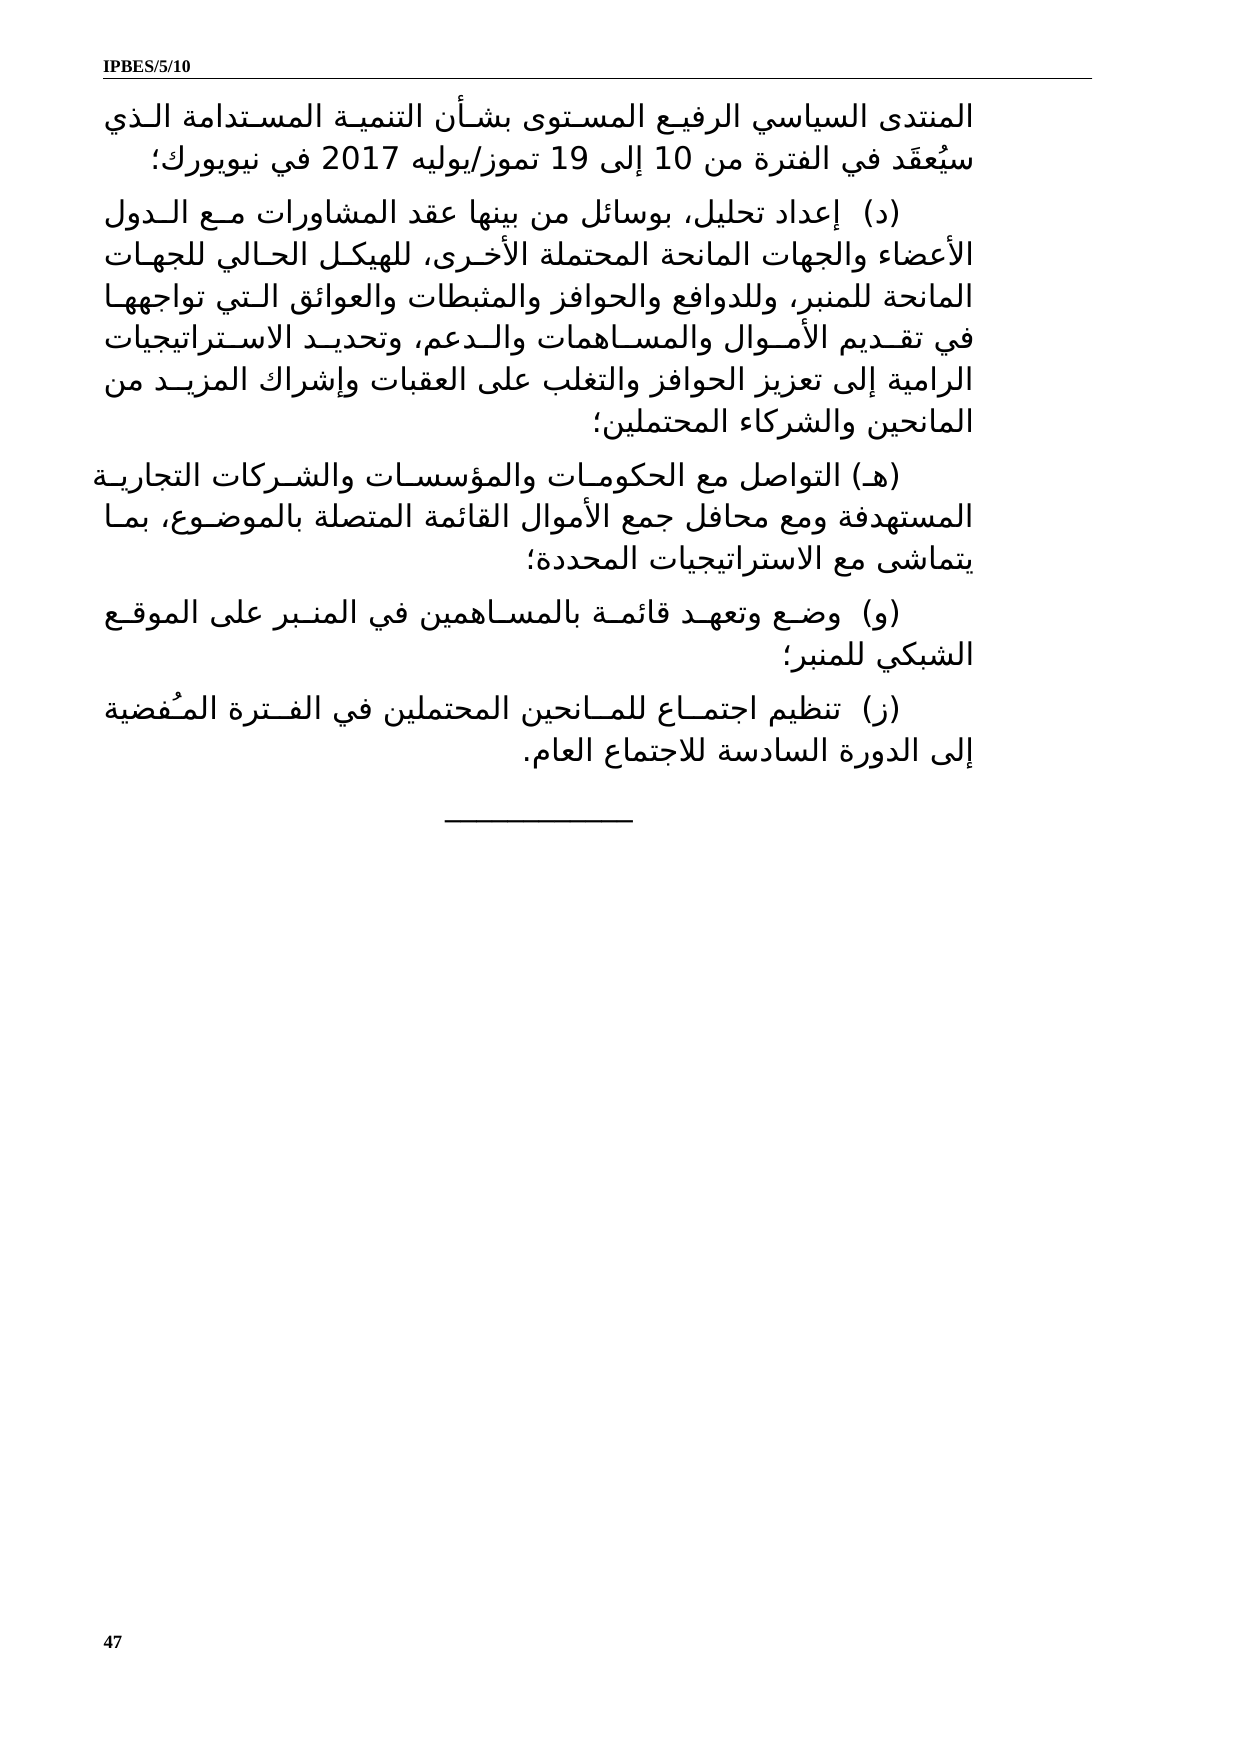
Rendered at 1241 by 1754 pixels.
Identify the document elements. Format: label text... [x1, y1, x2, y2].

list (هـ) التواصل مع الحكومات والمؤسسات والشركات التجارية المستهدفة ومع محافل جمع الأموال القائمة المتصلة بالموضوع، بما يتماشى مع الاستراتيجيات المحددة؛ [103, 453, 974, 578]
list (و) وضع وتعهد قائمة بالمساهمين في المنبر على الموقع الشبكي للمنبر؛ [103, 590, 974, 674]
text ____________ [103, 782, 974, 824]
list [103, 94, 974, 178]
list (د) إعداد تحليل، بوسائل من بينها عقد المشاورات مع الدول الأعضاء والجهات المانحة المحتملة الأخرى، للهيكل الحالي للجهات المانحة للمنبر، وللدوافع والحوافز والمثبطات والعوائق التي تواجهها في تقديم الأموال والمساهمات والدعم، وتحديد الاستراتيجيات الرامية إلى تعزيز الحوافز والتغلب على العقبات وإشراك المزيد من المانحين والشركاء المحتملين؛ [103, 190, 974, 440]
list (ز) تنظيم اجتماع للمانحين المحتملين في الفترة المـُفضية إلى الدورة السادسة للاجتماع العام. [103, 686, 974, 769]
